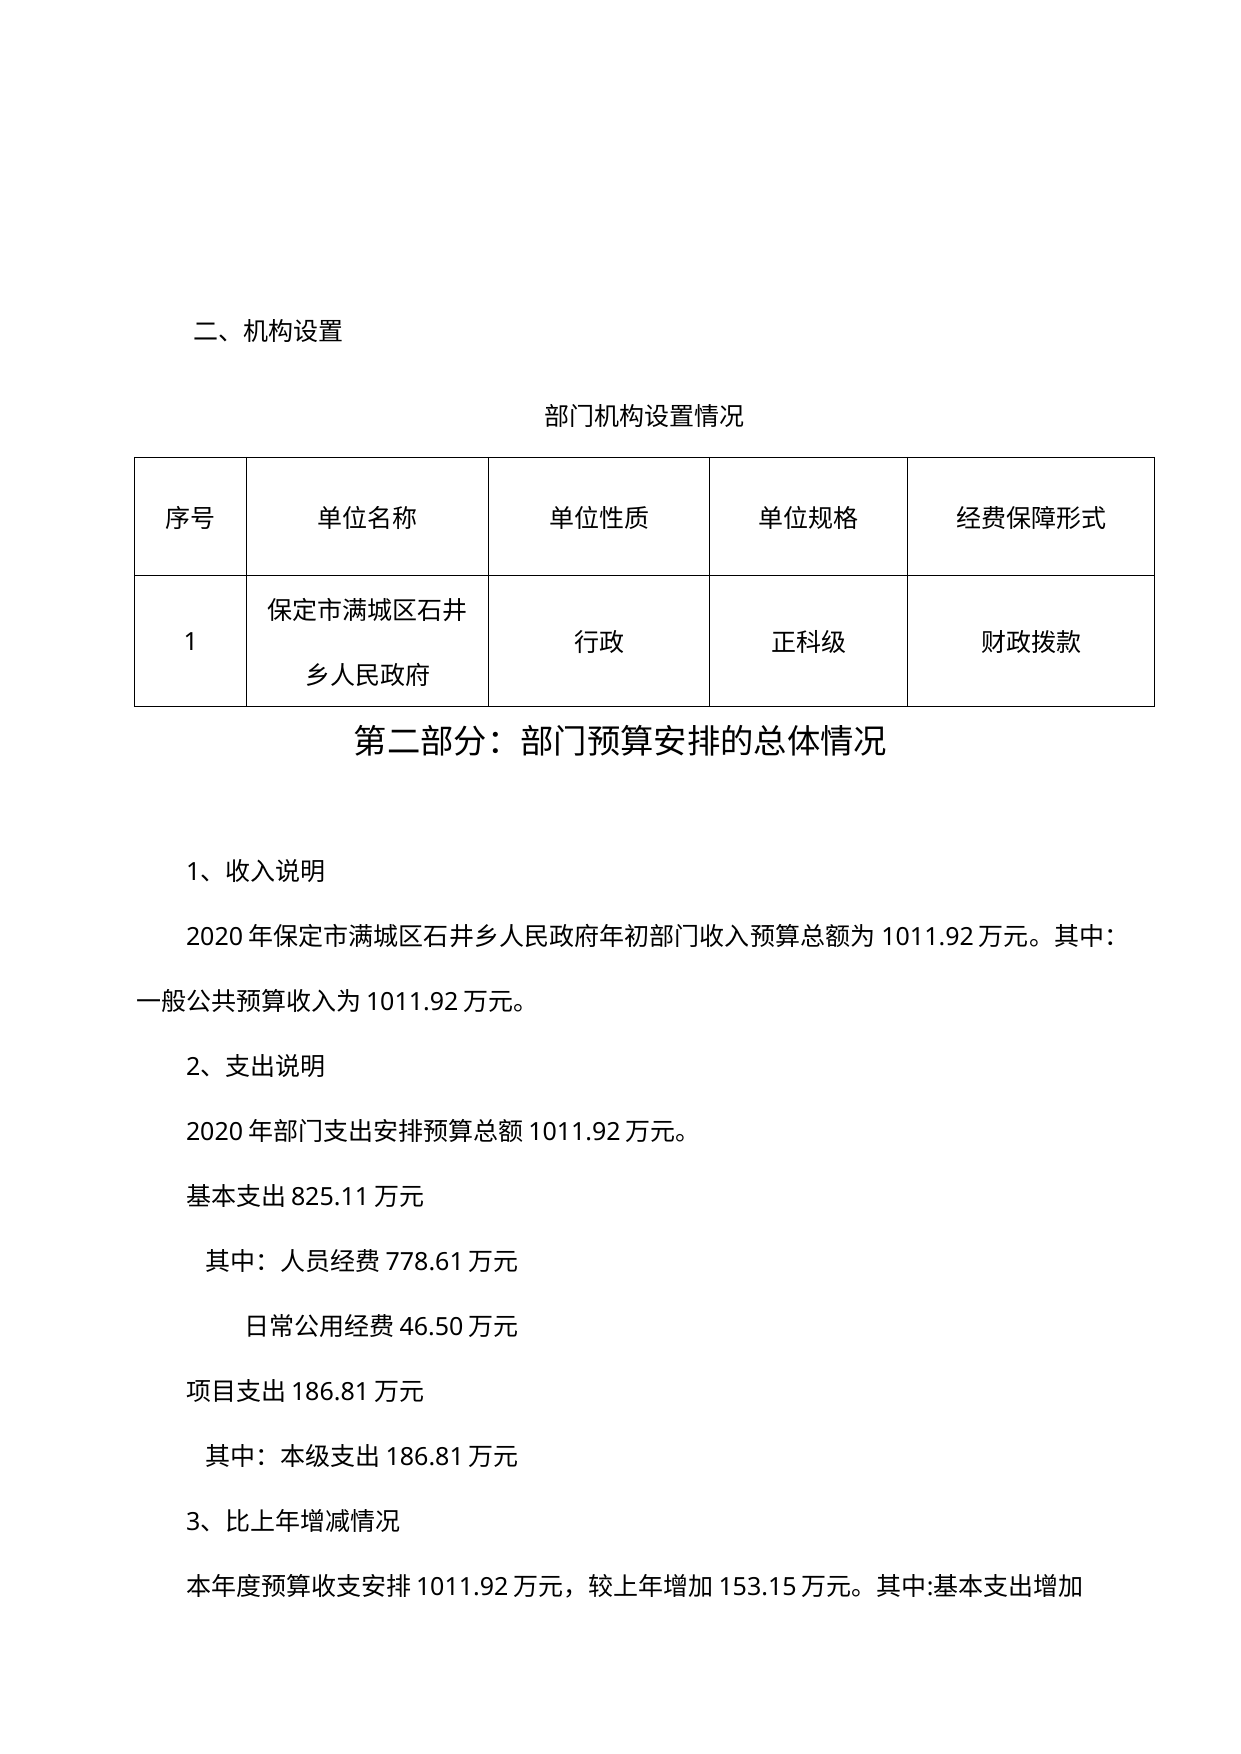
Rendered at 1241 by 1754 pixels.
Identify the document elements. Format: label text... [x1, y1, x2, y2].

table_cell 行政 [489, 576, 709, 706]
table_cell 序号 [135, 458, 246, 575]
text 日常公用经费46.50万元 [136, 1292, 1104, 1357]
table_cell 财政拨款 [908, 576, 1154, 706]
table_cell 经费保障形式 [908, 458, 1154, 575]
table_cell 单位性质 [489, 458, 709, 575]
text 第二部分：部门预算安排的总体情况 [136, 707, 1104, 772]
text 项目支出186.81万元 [136, 1357, 1104, 1422]
text 2、支出说明 [136, 1032, 1104, 1097]
text 2020年保定市满城区石井乡人民政府年初部门收入预算总额为1011.92万元。其中：一般公共预算收入为1011.92万元。 [136, 902, 1104, 1032]
text 其中：人员经费778.61万元 [136, 1227, 1104, 1292]
table_cell 单位规格 [710, 458, 907, 575]
table_cell 正科级 [710, 576, 907, 706]
table_header 部门机构设置情况 [134, 373, 1155, 457]
table_cell 1 [135, 576, 246, 706]
text 3、比上年增减情况 [136, 1487, 1104, 1552]
text 2020年部门支出安排预算总额1011.92万元。 [136, 1097, 1104, 1162]
text 基本支出825.11万元 [136, 1162, 1104, 1227]
table_cell 单位名称 [247, 458, 488, 575]
table_cell 保定市满城区石井乡人民政府 [247, 576, 488, 706]
text 二、机构设置 [136, 297, 1104, 352]
text 1、收入说明 [136, 837, 1104, 902]
text 其中：本级支出186.81万元 [136, 1422, 1104, 1487]
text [136, 1552, 1104, 1617]
